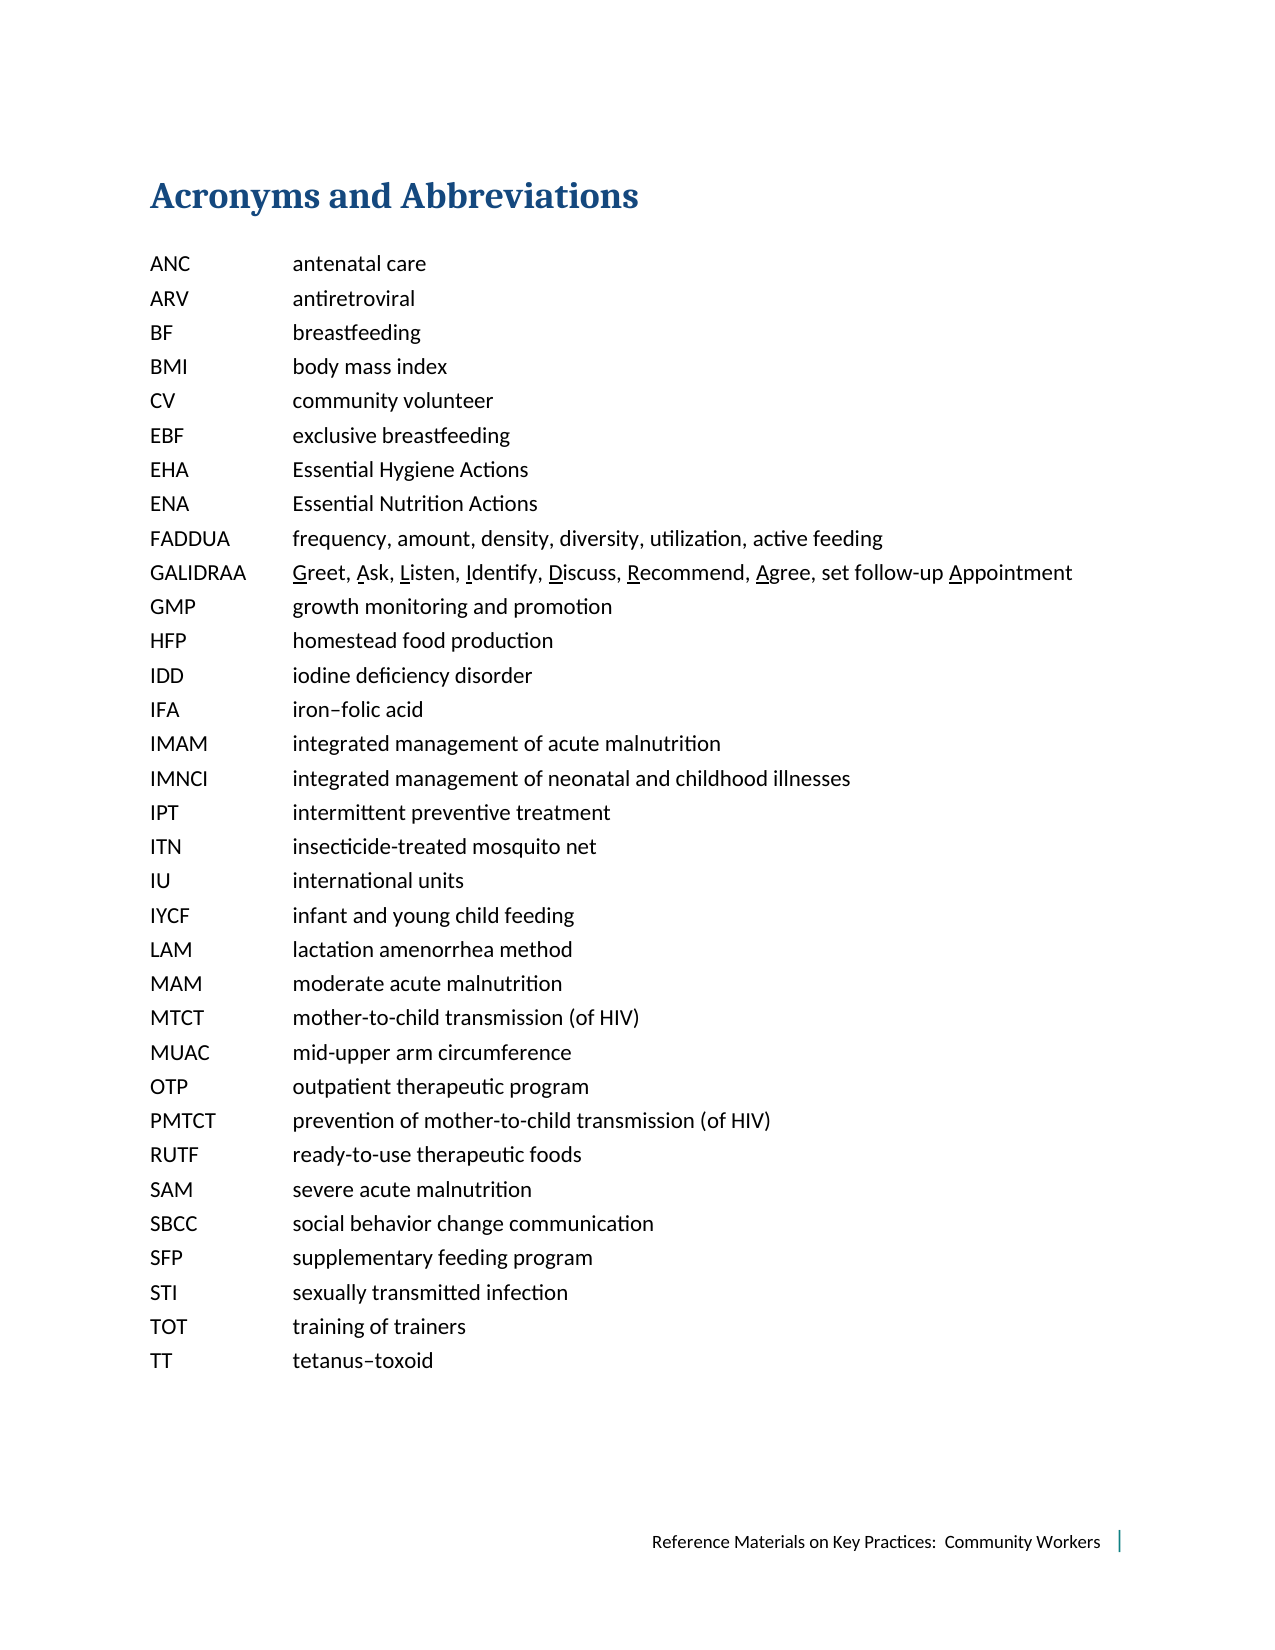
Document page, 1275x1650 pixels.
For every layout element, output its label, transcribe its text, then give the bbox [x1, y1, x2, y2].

text ARV antiretroviral [150, 284, 1125, 312]
text OTP outpatient therapeutic program [150, 1072, 1125, 1100]
text HFP homestead food production [150, 627, 1125, 654]
text SBCC social behavior change communication [150, 1209, 1125, 1237]
text ENA Essential Nutrition Actions [150, 489, 1125, 517]
text IMAM integrated management of acute malnutrition [150, 729, 1125, 757]
text GALIDRAA Greet, Ask, Listen, Identify, Discuss, Recommend, Agree, set follow-up Appointment [150, 558, 1125, 586]
text EBF exclusive breastfeeding [150, 421, 1125, 449]
text SAM severe acute malnutrition [150, 1175, 1125, 1203]
text IFA iron–folic acid [150, 695, 1125, 723]
text IU international units [150, 866, 1125, 894]
text PMTCT prevention of mother-to-child transmission (of HIV) [150, 1106, 1125, 1134]
text SFP supplementary feeding program [150, 1243, 1125, 1271]
text BF breastfeeding [150, 318, 1125, 346]
text LAM lactation amenorrhea method [150, 935, 1125, 963]
text STI sexually transmitted infection [150, 1278, 1125, 1306]
text EHA Essential Hygiene Actions [150, 455, 1125, 483]
text IDD iodine deficiency disorder [150, 661, 1125, 689]
text Acronyms and Abbreviations [150, 175, 1125, 218]
text ITN insecticide-treated mosquito net [150, 832, 1125, 860]
text BMI body mass index [150, 352, 1125, 380]
text TOT training of trainers [150, 1312, 1125, 1340]
text TT tetanus–toxoid [150, 1346, 1125, 1374]
text ANC antenatal care [150, 249, 1125, 278]
text IMNCI integrated management of neonatal and childhood illnesses [150, 764, 1125, 792]
text GMP growth monitoring and promotion [150, 592, 1125, 620]
text RUTF ready-to-use therapeutic foods [150, 1141, 1125, 1169]
text IPT intermittent preventive treatment [150, 798, 1125, 826]
text FADDUA frequency, amount, density, diversity, utilization, active feeding [150, 524, 1125, 552]
text CV community volunteer [150, 387, 1125, 415]
text IYCF infant and young child feeding [150, 901, 1125, 929]
text MAM moderate acute malnutrition [150, 969, 1125, 997]
text MTCT mother-to-child transmission (of HIV) [150, 1003, 1125, 1032]
text MUAC mid-upper arm circumference [150, 1038, 1125, 1066]
